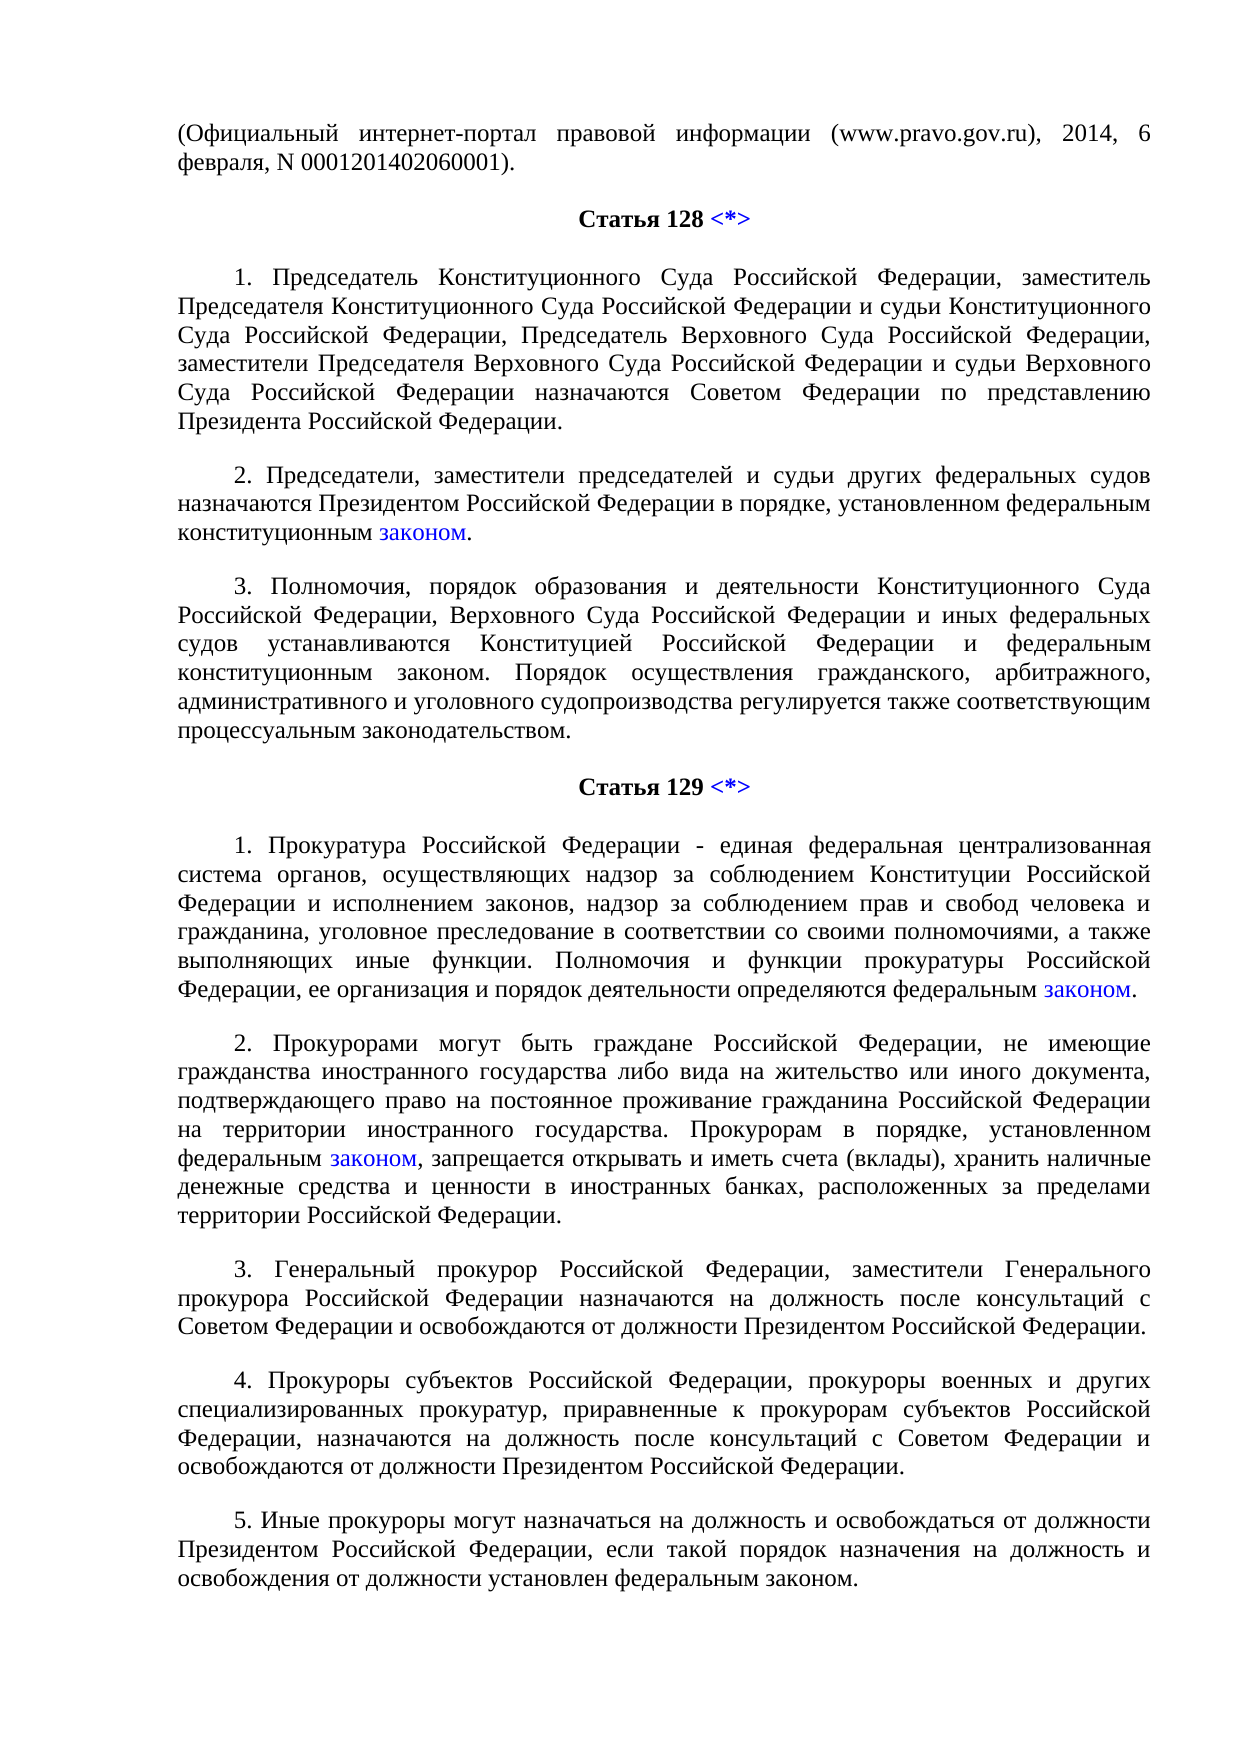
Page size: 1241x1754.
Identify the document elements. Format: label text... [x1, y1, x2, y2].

text 3. Полномочия, порядок образования и деятельности Конституционного Суда Российской Федерации, Верховного Суда Российской Федерации и иных федеральных судов устанавливаются Конституцией Российской Федерации и федеральным конституционным законом. Порядок осуществления гражданского, арбитражного, административного и уголовного судопроизводства регулируется также соответствующим процессуальным законодательством. [177, 571, 1152, 743]
text 1. Прокуратура Российской Федерации - единая федеральная централизованная система органов, осуществляющих надзор за соблюдением Конституции Российской Федерации и исполнением законов, надзор за соблюдением прав и свобод человека и гражданина, уголовное преследование в соответствии со своими полномочиями, а также выполняющих иные функции. Полномочия и функции прокуратуры Российской Федерации, ее организация и порядок деятельности определяются федеральным законом. [177, 830, 1152, 1003]
text 2. Прокурорами могут быть граждане Российской Федерации, не имеющие гражданства иностранного государства либо вида на жительство или иного документа, подтверждающего право на постоянное проживание гражданина Российской Федерации на территории иностранного государства. Прокурорам в порядке, установленном федеральным законом, запрещается открывать и иметь счета (вклады), хранить наличные денежные средства и ценности в иностранных банках, расположенных за пределами территории Российской Федерации. [177, 1028, 1152, 1229]
text Статья 128 <*> [177, 204, 1152, 233]
text Статья 129 <*> [177, 772, 1152, 801]
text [177, 118, 1152, 176]
text 4. Прокуроры субъектов Российской Федерации, прокуроры военных и других специализированных прокуратур, приравненные к прокурорам субъектов Российской Федерации, назначаются на должность после консультаций с Советом Федерации и освобождаются от должности Президентом Российской Федерации. [177, 1365, 1152, 1480]
text 3. Генеральный прокурор Российской Федерации, заместители Генерального прокурора Российской Федерации назначаются на должность после консультаций с Советом Федерации и освобождаются от должности Президентом Российской Федерации. [177, 1254, 1152, 1340]
text 5. Иные прокуроры могут назначаться на должность и освобождаться от должности Президентом Российской Федерации, если такой порядок назначения на должность и освобождения от должности установлен федеральным законом. [177, 1505, 1152, 1591]
text 1. Председатель Конституционного Суда Российской Федерации, заместитель Председателя Конституционного Суда Российской Федерации и судьи Конституционного Суда Российской Федерации, Председатель Верховного Суда Российской Федерации, заместители Председателя Верховного Суда Российской Федерации и судьи Верховного Суда Российской Федерации назначаются Советом Федерации по представлению Президента Российской Федерации. [177, 262, 1152, 435]
text 2. Председатели, заместители председателей и судьи других федеральных судов назначаются Президентом Российской Федерации в порядке, установленном федеральным конституционным законом. [177, 460, 1152, 546]
